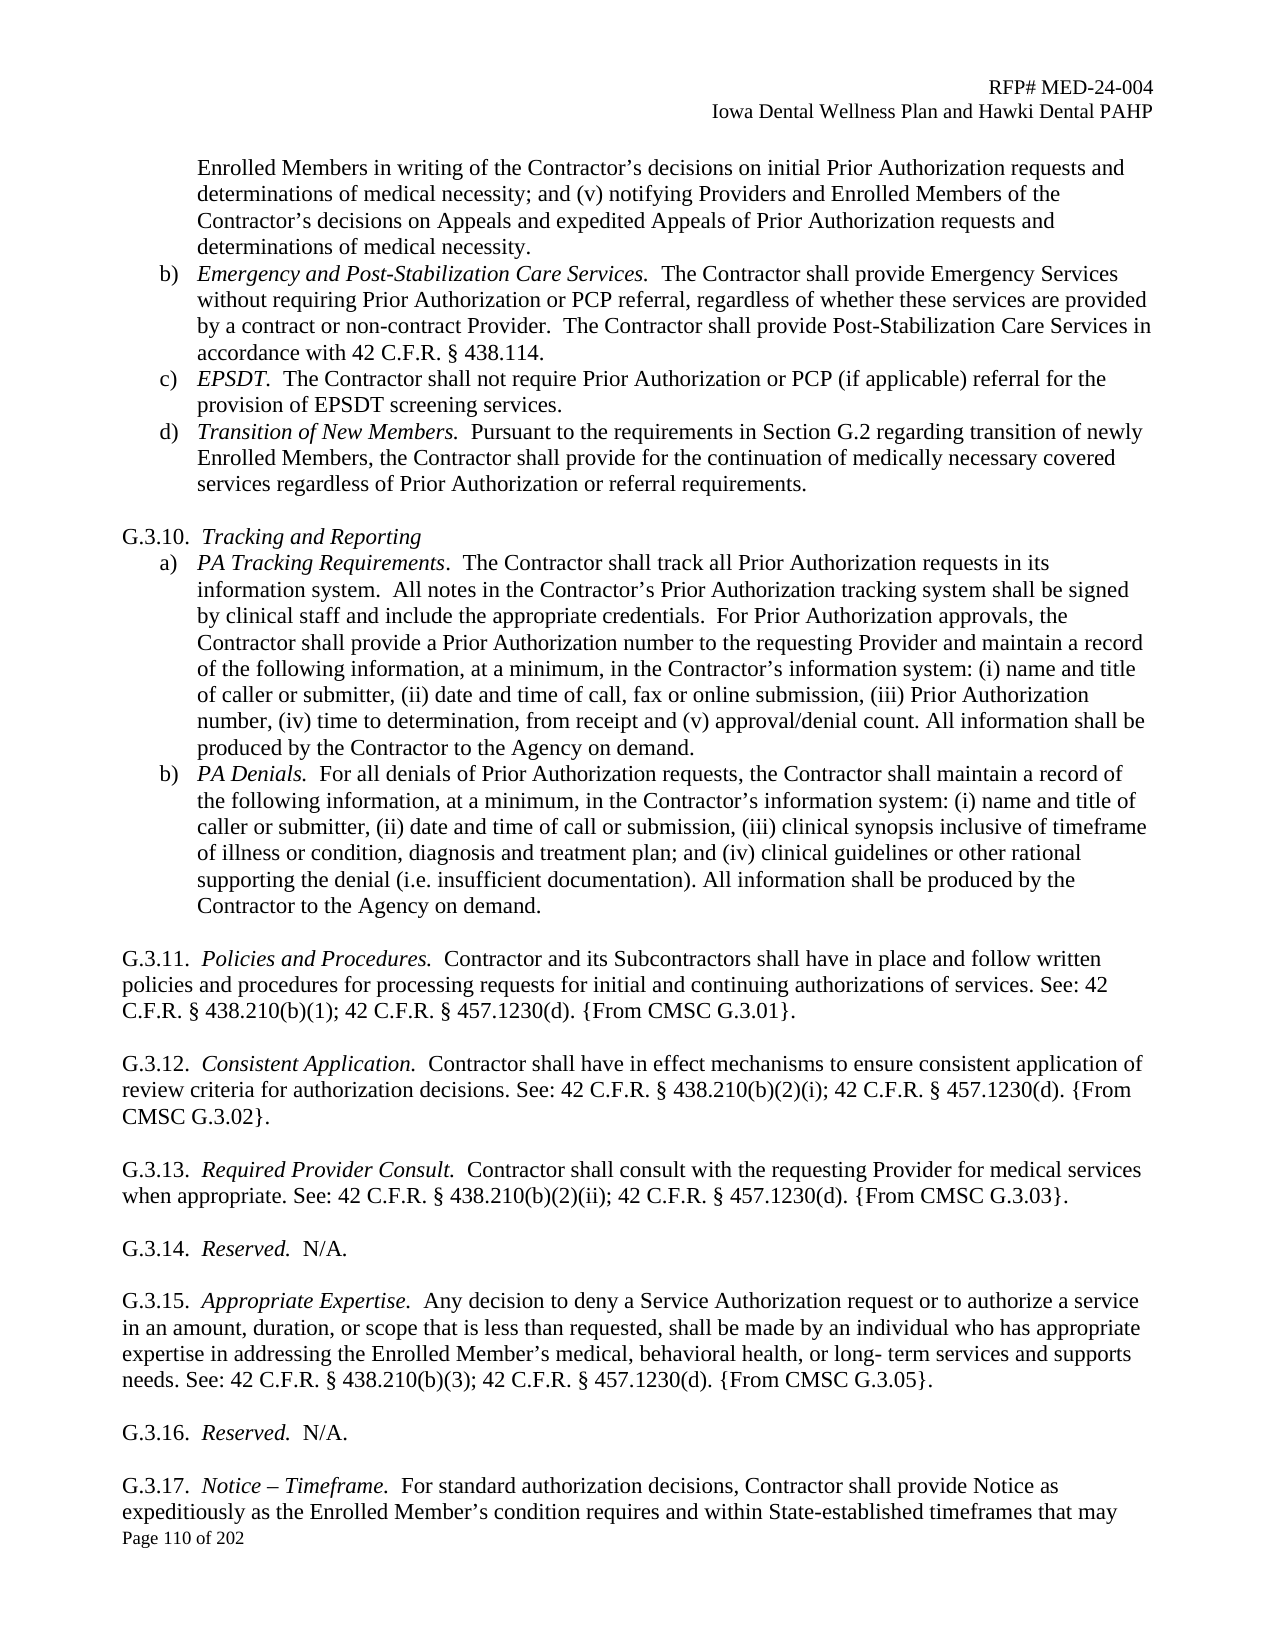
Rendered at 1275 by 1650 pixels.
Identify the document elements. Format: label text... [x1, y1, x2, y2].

text G.3.13. Required Provider Consult. Contractor shall consult with the requesting Provider for medical services when appropriate. See: 42 C.F.R. § 438.210(b)(2)(ii); 42 C.F.R. § 457.1230(d). {From CMSC G.3.03}. [122, 1156, 1153, 1208]
list PA Denials. For all denials of Prior Authorization requests, the Contractor shall maintain a record of the following information, at a minimum, in the Contractor’s information system: (i) name and title of caller or submitter, (ii) date and time of call or submission, (iii) clinical synopsis inclusive of timeframe of illness or condition, diagnosis and treatment plan; and (iv) clinical guidelines or other rational supporting the denial (i.e. insufficient documentation). All information shall be produced by the Contractor to the Agency on demand. [159, 760, 1153, 918]
text G.3.14. Reserved. N/A. [122, 1235, 1153, 1261]
text G.3.11. Policies and Procedures. Contractor and its Subcontractors shall have in place and follow written policies and procedures for processing requests for initial and continuing authorizations of services. See: 42 C.F.R. § 438.210(b)(1); 42 C.F.R. § 457.1230(d). {From CMSC G.3.01}. [122, 945, 1153, 1024]
list PA Tracking Requirements. The Contractor shall track all Prior Authorization requests in its information system. All notes in the Contractor’s Prior Authorization tracking system shall be signed by clinical staff and include the appropriate credentials. For Prior Authorization approvals, the Contractor shall provide a Prior Authorization number to the requesting Provider and maintain a record of the following information, at a minimum, in the Contractor’s information system: (i) name and title of caller or submitter, (ii) date and time of call, fax or online submission, (iii) Prior Authorization number, (iv) time to determination, from receipt and (v) approval/denial count. All information shall be produced by the Contractor to the Agency on demand. [159, 549, 1153, 760]
list Emergency and Post-Stabilization Care Services. The Contractor shall provide Emergency Services without requiring Prior Authorization or PCP referral, regardless of whether these services are provided by a contract or non-contract Provider. The Contractor shall provide Post-Stabilization Care Services in accordance with 42 C.F.R. § 438.114. [159, 259, 1153, 365]
text G.3.16. Reserved. N/A. [122, 1419, 1153, 1446]
text G.3.12. Consistent Application. Contractor shall have in effect mechanisms to ensure consistent application of review criteria for authorization decisions. See: 42 C.F.R. § 438.210(b)(2)(i); 42 C.F.R. § 457.1230(d). {From CMSC G.3.02}. [122, 1050, 1153, 1129]
text G.3.10. Tracking and Reporting [122, 523, 1153, 549]
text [122, 1472, 1153, 1524]
text G.3.15. Appropriate Expertise. Any decision to deny a Service Authorization request or to authorize a service in an amount, duration, or scope that is less than requested, shall be made by an individual who has appropriate expertise in addressing the Enrolled Member’s medical, behavioral health, or long- term services and supports needs. See: 42 C.F.R. § 438.210(b)(3); 42 C.F.R. § 457.1230(d). {From CMSC G.3.05}. [122, 1287, 1153, 1393]
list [159, 154, 1153, 259]
list EPSDT. The Contractor shall not require Prior Authorization or PCP (if applicable) referral for the provision of EPSDT screening services. [159, 365, 1153, 418]
list Transition of New Members. Pursuant to the requirements in Section G.2 regarding transition of newly Enrolled Members, the Contractor shall provide for the continuation of medically necessary covered services regardless of Prior Authorization or referral requirements. [159, 418, 1153, 497]
